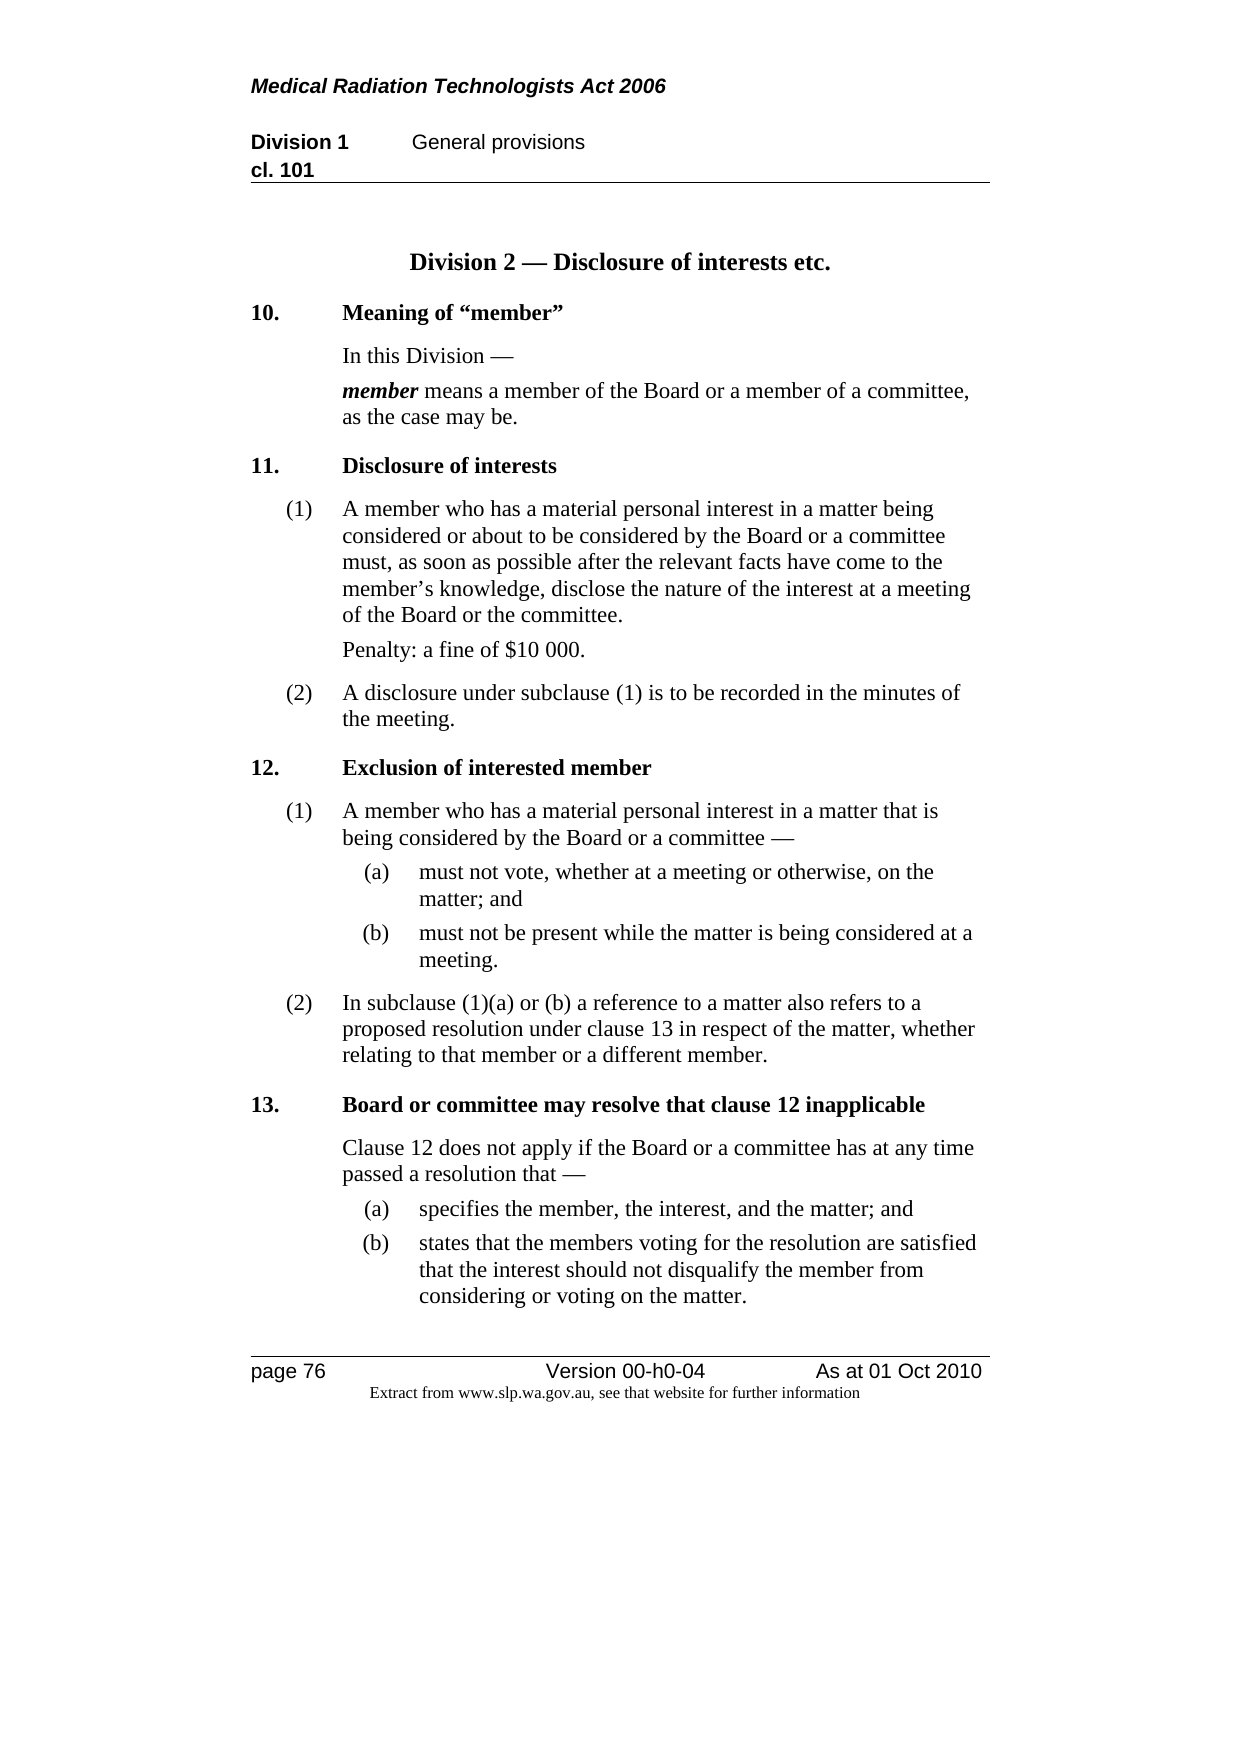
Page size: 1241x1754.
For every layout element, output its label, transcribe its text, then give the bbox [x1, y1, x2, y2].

subtitle 12. Exclusion of interested member [251, 754, 990, 781]
text (b) states that the members voting for the resolution are satisfied that the interest should not disqualify the member from considering or voting on the matter. [251, 1229, 990, 1308]
subtitle 13. Board or committee may resolve that clause 12 inapplicable [251, 1091, 990, 1117]
text (2) In subclause (1)(a) or (b) a reference to a matter also refers to a proposed resolution under clause 13 in respect of the matter, whether relating to that member or a different member. [251, 989, 990, 1068]
text member means a member of the Board or a member of a committee, as the case may be. [251, 377, 990, 429]
text Penalty: a fine of $10 000. [251, 636, 990, 662]
text Clause 12 does not apply if the Board or a committee has at any time passed a resolution that — [251, 1134, 990, 1186]
text (1) A member who has a material personal interest in a matter that is being considered by the Board or a committee — [251, 797, 990, 850]
text (1) A member who has a material personal interest in a matter being considered or about to be considered by the Board or a committee must, as soon as possible after the relevant facts have come to the member’s knowledge, disclose the nature of the interest at a meeting of the Board or the committee. [251, 496, 990, 627]
text (a) specifies the member, the interest, and the matter; and [251, 1195, 990, 1221]
subtitle 10. Meaning of “member” [251, 299, 990, 326]
text (2) A disclosure under subclause (1) is to be recorded in the minutes of the meeting. [251, 679, 990, 731]
text In this Division — [251, 342, 990, 368]
subtitle 11. Disclosure of interests [251, 452, 990, 479]
text (b) must not be present while the matter is being considered at a meeting. [251, 919, 990, 972]
text (a) must not vote, whether at a meeting or otherwise, on the matter; and [251, 858, 990, 911]
subtitle Division 2 — Disclosure of interests etc. [251, 247, 990, 276]
